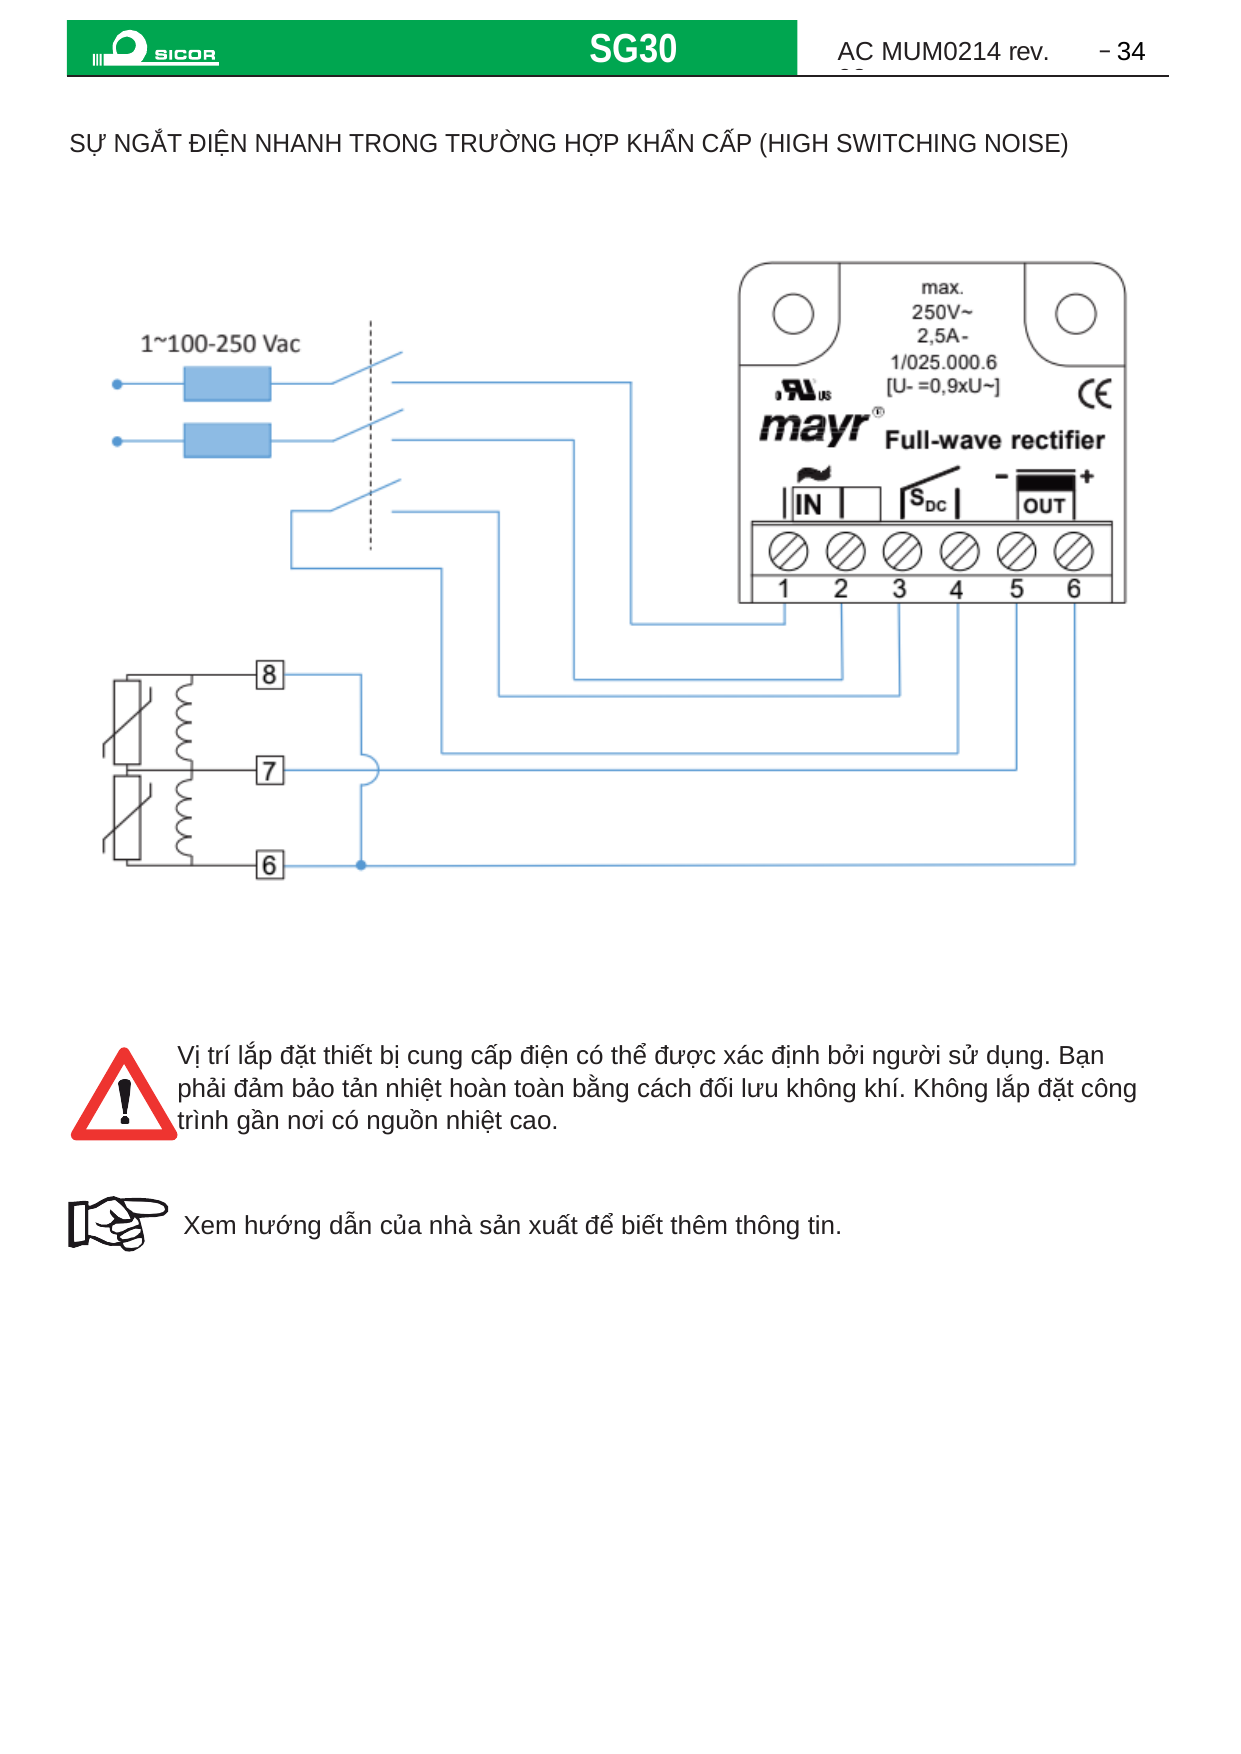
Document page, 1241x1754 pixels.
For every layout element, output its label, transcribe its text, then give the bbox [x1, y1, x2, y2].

picture [124, 1201, 165, 1214]
text Xem hướng dẫn của nhà sản xuất để biết thêm thông tin. [183, 1210, 1240, 1240]
picture [56, 216, 1146, 895]
picture [74, 1205, 85, 1242]
picture [118, 1079, 131, 1124]
text Vị trí lắp đặt thiết bị cung cấp điện có thể được xác định bởi người sử dụng. Bạn phải đảm bảo tản nhiệt hoàn toàn bằng cách đối lưu không khí. Không lắp đặt công trình gần nơi có nguồn nhiệt cao. [177, 1040, 1157, 1135]
picture [112, 1217, 142, 1248]
text SỰ NGẮT ĐIỆN NHANH TRONG TRƯỜNG HỢP KHẨN CẤP (HIGH SWITCHING NOISE) [69, 128, 1240, 158]
